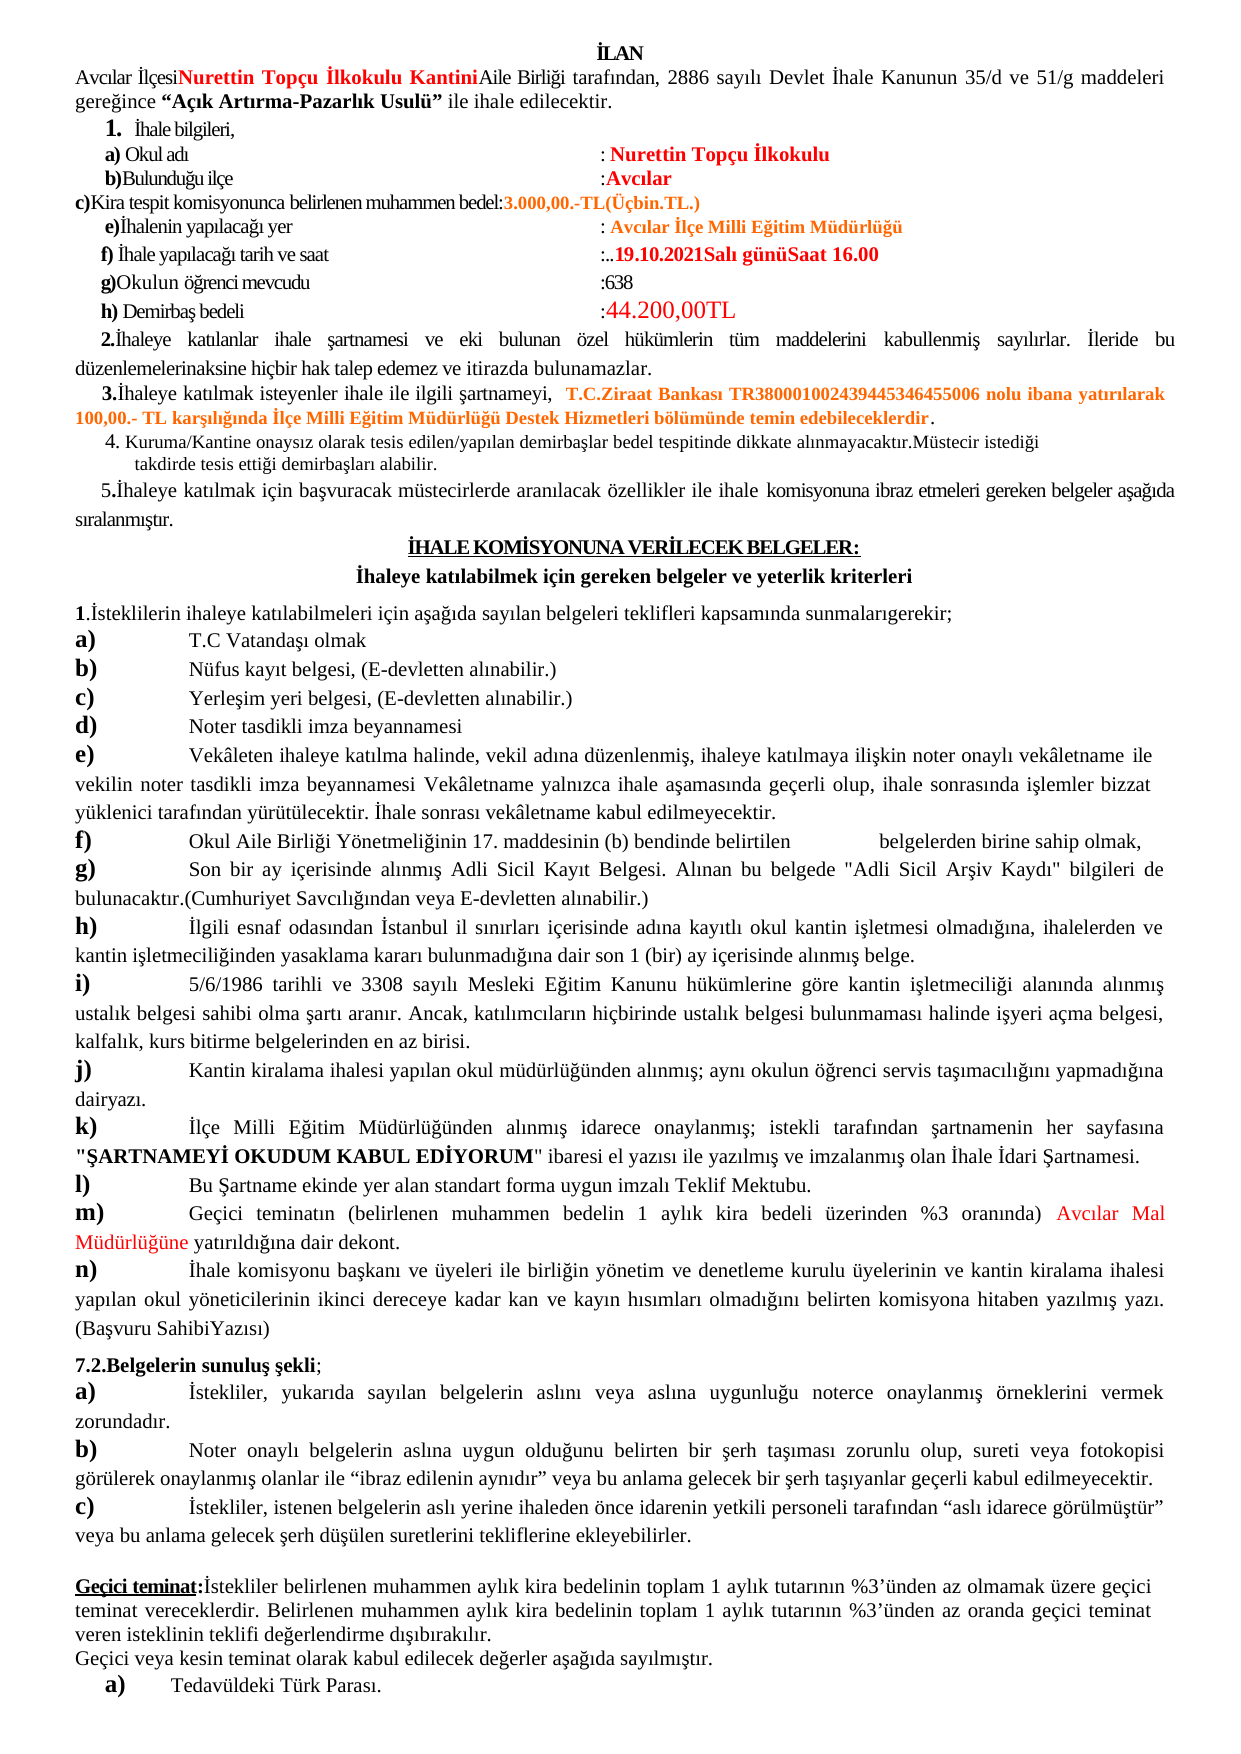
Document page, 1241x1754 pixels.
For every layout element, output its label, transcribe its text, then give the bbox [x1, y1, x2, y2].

list Geçici teminatın (belirlenen muhammen bedelin 1 aylık kira bedeli üzerinden %3 oranında) Avcılar Mal Müdürlüğüne yatırıldığına dair dekont. [75, 1198, 1165, 1255]
list Vekâleten ihaleye katılma halinde, vekil adına düzenlenmiş, ihaleye katılmaya ilişkin noter onaylı vekâletname ile vekilin noter tasdikli imza beyannamesi Vekâletname yalnızca ihale aşamasında geçerli olup, ihale sonrasında işlemler bizzat yüklenici tarafından yürütülecektir. İhale sonrası vekâletname kabul edilmeyecektir. [75, 739, 1152, 825]
text g)Okulun öğrenci mevcudu :638 [75, 267, 1175, 295]
list İstekliler, istenen belgelerin aslı yerine ihaleden önce idarenin yetkili personeli tarafından “aslı idarece görülmüştür” veya bu anlama gelecek şerh düşülen suretlerini tekliflerine ekleyebilirler. [75, 1491, 1165, 1549]
text h) Demirbaş bedeli :44.200,00TL [75, 295, 1175, 324]
text İhaleye katılabilmek için gereken belgeler ve yeterlik kriterleri [104, 560, 1164, 589]
list Noter tasdikli imza beyannamesi [75, 711, 1152, 739]
list İlçe Milli Eğitim Müdürlüğünden alınmış idarece onaylanmış; istekli tarafından şartnamenin her sayfasına "ŞARTNAMEYİ OKUDUM KABUL EDİYORUM" ibaresi el yazısı ile yazılmış ve imzalanmış olan İhale İdari Şartnamesi. [75, 1112, 1165, 1169]
text Geçici veya kesin teminat olarak kabul edilecek değerler aşağıda sayılmıştır. [75, 1646, 1165, 1670]
text a) Okul adı : Nurettin Topçu İlkokulu [75, 142, 1165, 166]
list Yerleşim yeri belgesi, (E-devletten alınabilir.) [75, 682, 1152, 711]
list T.C Vatandaşı olmak [75, 625, 1165, 653]
list Okul Aile Birliği Yönetmeliğinin 17. maddesinin (b) bendinde belirtilen belgelerden birine sahip olmak, [75, 825, 1152, 854]
text Avcılar İlçesiNurettin Topçu İlkokulu KantiniAile Birliği tarafından, 2886 sayılı Devlet İhale Kanunun 35/d ve 51/g maddeleri gereğince “Açık Artırma-Pazarlık Usulü” ile ihale edilecektir. [75, 65, 1165, 113]
text 7.2.Belgelerin sunuluş şekli; [75, 1353, 1152, 1377]
text İLAN [76, 41, 1165, 65]
text b)Bulunduğu ilçe :Avcılar [75, 166, 1165, 190]
list Noter onaylı belgelerin aslına uygun olduğunu belirten bir şerh taşıması zorunlu olup, sureti veya fotokopisi görülerek onaylanmış olanlar ile “ibraz edilenin aynıdır” veya bu anlama gelecek bir şerh taşıyanlar geçerli kabul edilmeyecektir. [75, 1434, 1165, 1491]
list İhale bilgileri, [104, 113, 1165, 142]
text 4. Kuruma/Kantine onaysız olarak tesis edilen/yapılan demirbaşlar bedel tespitinde dikkate alınmayacaktır.Müstecir istediği takdirde tesis ettiği demirbaşları alabilir. [75, 429, 1041, 475]
text 3.İhaleye katılmak isteyenler ihale ile ilgili şartnameyi, T.C.Ziraat Bankası TR380001002439445346455006 nolu ibana yatırılarak 100,00.- TL karşılığında İlçe Milli Eğitim Müdürlüğü Destek Hizmetleri bölümünde temin edebileceklerdir. [75, 381, 1165, 429]
list Son bir ay içerisinde alınmış Adli Sicil Kayıt Belgesi. Alınan bu belgede "Adli Sicil Arşiv Kaydı" bilgileri de bulunacaktır.(Cumhuriyet Savcılığından veya E-devletten alınabilir.) [75, 854, 1165, 911]
list Kantin kiralama ihalesi yapılan okul müdürlüğünden alınmış; aynı okulun öğrenci servis taşımacılığını yapmadığına dairyazı. [75, 1054, 1165, 1112]
list Tedavüldeki Türk Parası. [104, 1670, 1165, 1698]
text 5.İhaleye katılmak için başvuracak müstecirlerde aranılacak özellikler ile ihale komisyonuna ibraz etmeleri gereken belgeler aşağıda sıralanmıştır. [75, 475, 1175, 532]
list İhale komisyonu başkanı ve üyeleri ile birliğin yönetim ve denetleme kurulu üyelerinin ve kantin kiralama ihalesi yapılan okul yöneticilerinin ikinci dereceye kadar kan ve kayın hısımları olmadığını belirten komisyona hitaben yazılmış yazı. (Başvuru SahibiYazısı) [75, 1255, 1165, 1341]
text Geçici teminat:İstekliler belirlenen muhammen aylık kira bedelinin toplam 1 aylık tutarının %3’ünden az olmamak üzere geçici teminat vereceklerdir. Belirlenen muhammen aylık kira bedelinin toplam 1 aylık tutarının %3’ünden az oranda geçici teminat veren isteklinin teklifi değerlendirme dışıbırakılır. [75, 1574, 1153, 1646]
text c)Kira tespit komisyonunca belirlenen muhammen bedel:3.000,00.-TL(Üçbin.TL.) [75, 190, 1041, 214]
list Bu Şartname ekinde yer alan standart forma uygun imzalı Teklif Mektubu. [75, 1169, 1165, 1198]
list İstekliler, yukarıda sayılan belgelerin aslını veya aslına uygunluğu noterce onaylanmış örneklerini vermek zorundadır. [75, 1377, 1165, 1434]
text İHALE KOMİSYONUNA VERİLECEK BELGELER: [104, 532, 1164, 560]
list 5/6/1986 tarihli ve 3308 sayılı Mesleki Eğitim Kanunu hükümlerine göre kantin işletmeciliği alanında alınmış ustalık belgesi sahibi olma şartı aranır. Ancak, katılımcıların hiçbirinde ustalık belgesi bulunmaması halinde işyeri açma belgesi, kalfalık, kurs bitirme belgelerinden en az birisi. [75, 968, 1165, 1054]
text e)İhalenin yapılacağı yer : Avcılar İlçe Milli Eğitim Müdürlüğü [75, 214, 1165, 238]
text 1.İsteklilerin ihaleye katılabilmeleri için aşağıda sayılan belgeleri teklifleri kapsamında sunmalarıgerekir; [75, 601, 1152, 625]
text f) İhale yapılacağı tarih ve saat :..19.10.2021Salı günüSaat 16.00 [75, 238, 1175, 267]
list Nüfus kayıt belgesi, (E-devletten alınabilir.) [75, 653, 1165, 682]
list İlgili esnaf odasından İstanbul il sınırları içerisinde adına kayıtlı okul kantin işletmesi olmadığına, ihalelerden ve kantin işletmeciliğinden yasaklama kararı bulunmadığına dair son 1 (bir) ay içerisinde alınmış belge. [75, 911, 1165, 968]
text 2.İhaleye katılanlar ihale şartnamesi ve eki bulunan özel hükümlerin tüm maddelerini kabullenmiş sayılırlar. İleride bu düzenlemelerinaksine hiçbir hak talep edemez ve itirazda bulunamazlar. [75, 324, 1175, 381]
